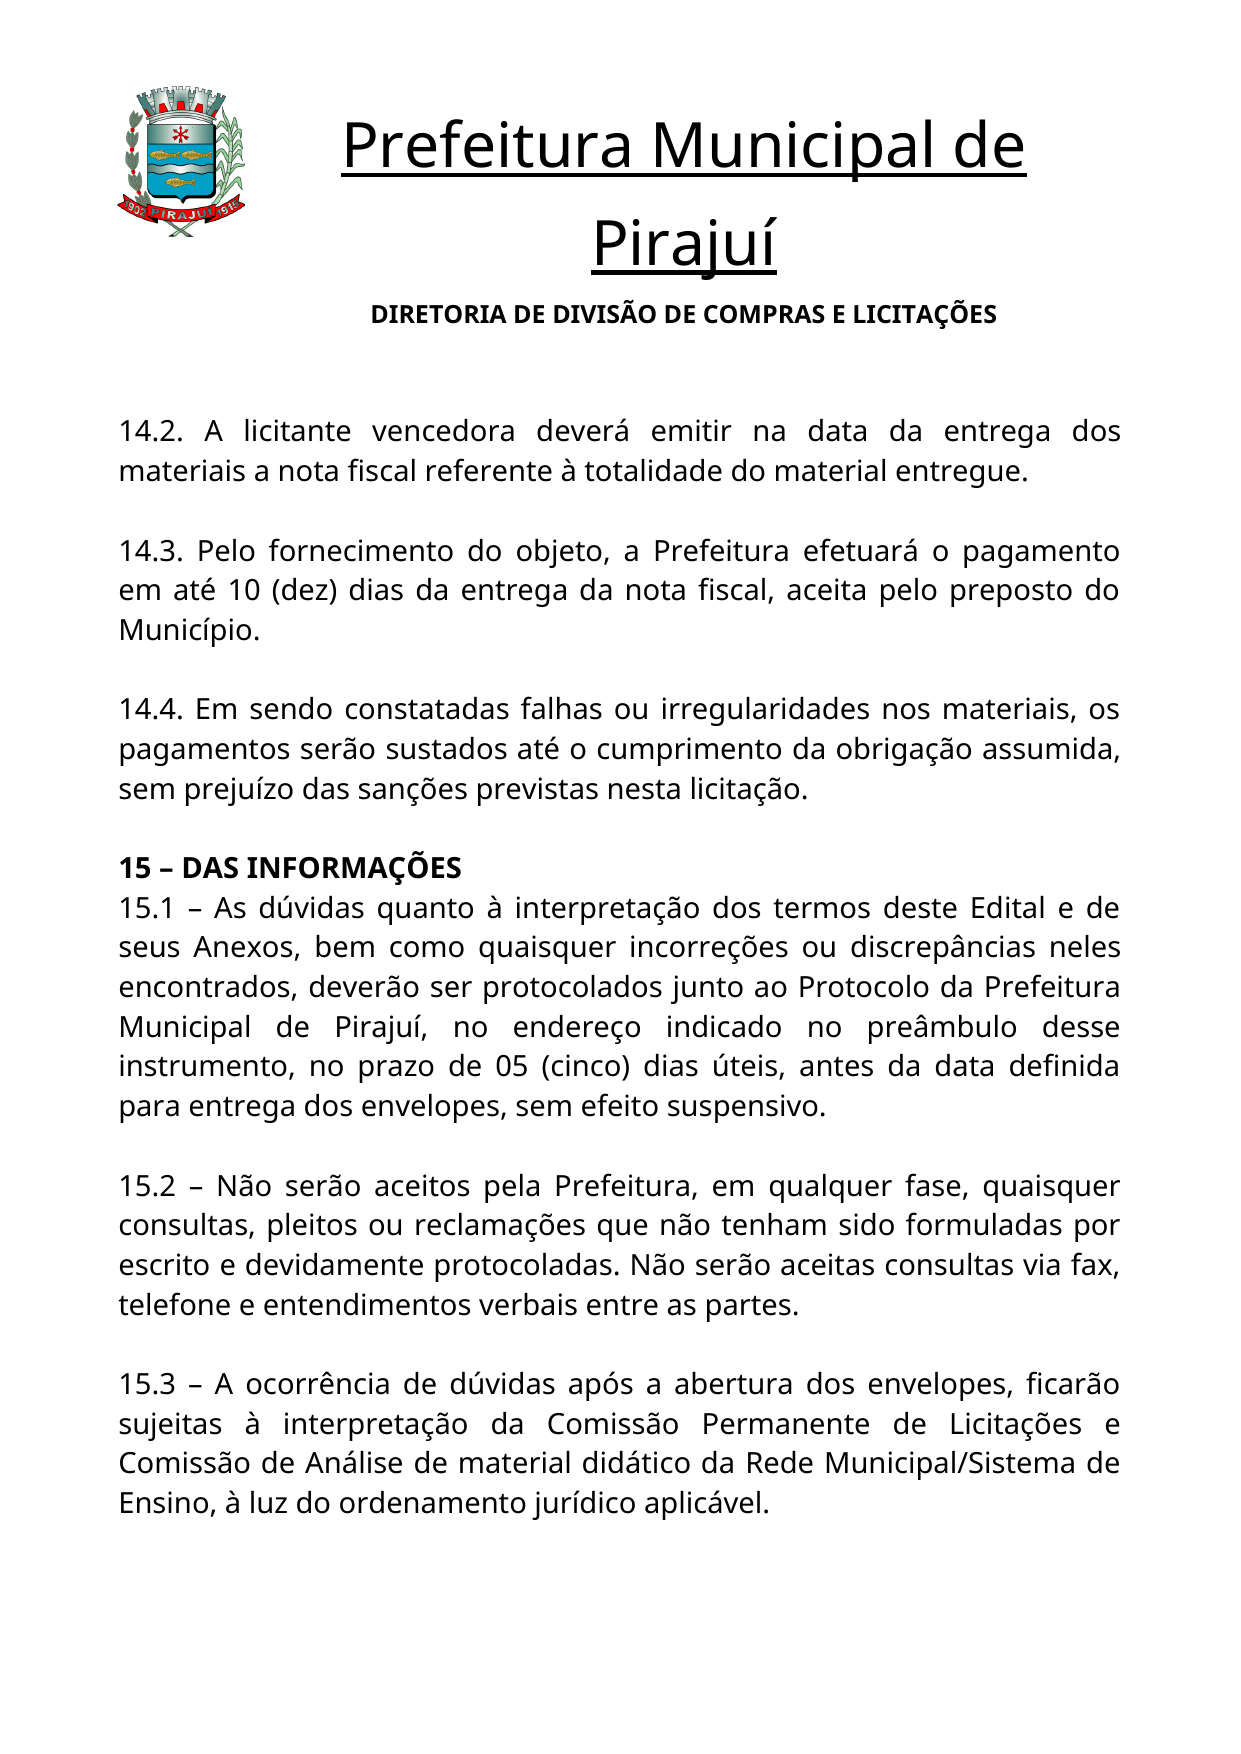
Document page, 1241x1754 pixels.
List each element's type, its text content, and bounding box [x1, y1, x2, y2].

text 14.3. Pelo fornecimento do objeto, a Prefeitura efetuará o pagamento em até 10 (dez) dias da entrega da nota fiscal, aceita pelo preposto do Município. [118, 530, 1122, 649]
text 15.1 – As dúvidas quanto à interpretação dos termos deste Edital e de seus Anexos, bem como quaisquer incorreções ou discrepâncias neles encontrados, deverão ser protocolados junto ao Protocolo da Prefeitura Municipal de Pirajuí, no endereço indicado no preâmbulo desse instrumento, no prazo de 05 (cinco) dias úteis, antes da data definida para entrega dos envelopes, sem efeito suspensivo. [118, 887, 1122, 1125]
text 15.2 – Não serão aceitos pela Prefeitura, em qualquer fase, quaisquer consultas, pleitos ou reclamações que não tenham sido formuladas por escrito e devidamente protocoladas. Não serão aceitas consultas via fax, telefone e entendimentos verbais entre as partes. [118, 1165, 1122, 1323]
text 15.3 – A ocorrência de dúvidas após a abertura dos envelopes, ficarão sujeitas à interpretação da Comissão Permanente de Licitações e Comissão de Análise de material didático da Rede Municipal/Sistema de Ensino, à luz do ordenamento jurídico aplicável. [118, 1363, 1122, 1522]
text 14.2. A licitante vencedora deverá emitir na data da entrega dos materiais a nota fiscal referente à totalidade do material entregue. [118, 411, 1122, 490]
picture [117, 86, 245, 237]
text 15 – DAS INFORMAÇÕES [118, 847, 1122, 887]
text 14.4. Em sendo constatadas falhas ou irregularidades nos materiais, os pagamentos serão sustados até o cumprimento da obrigação assumida, sem prejuízo das sanções previstas nesta licitação. [118, 688, 1122, 808]
